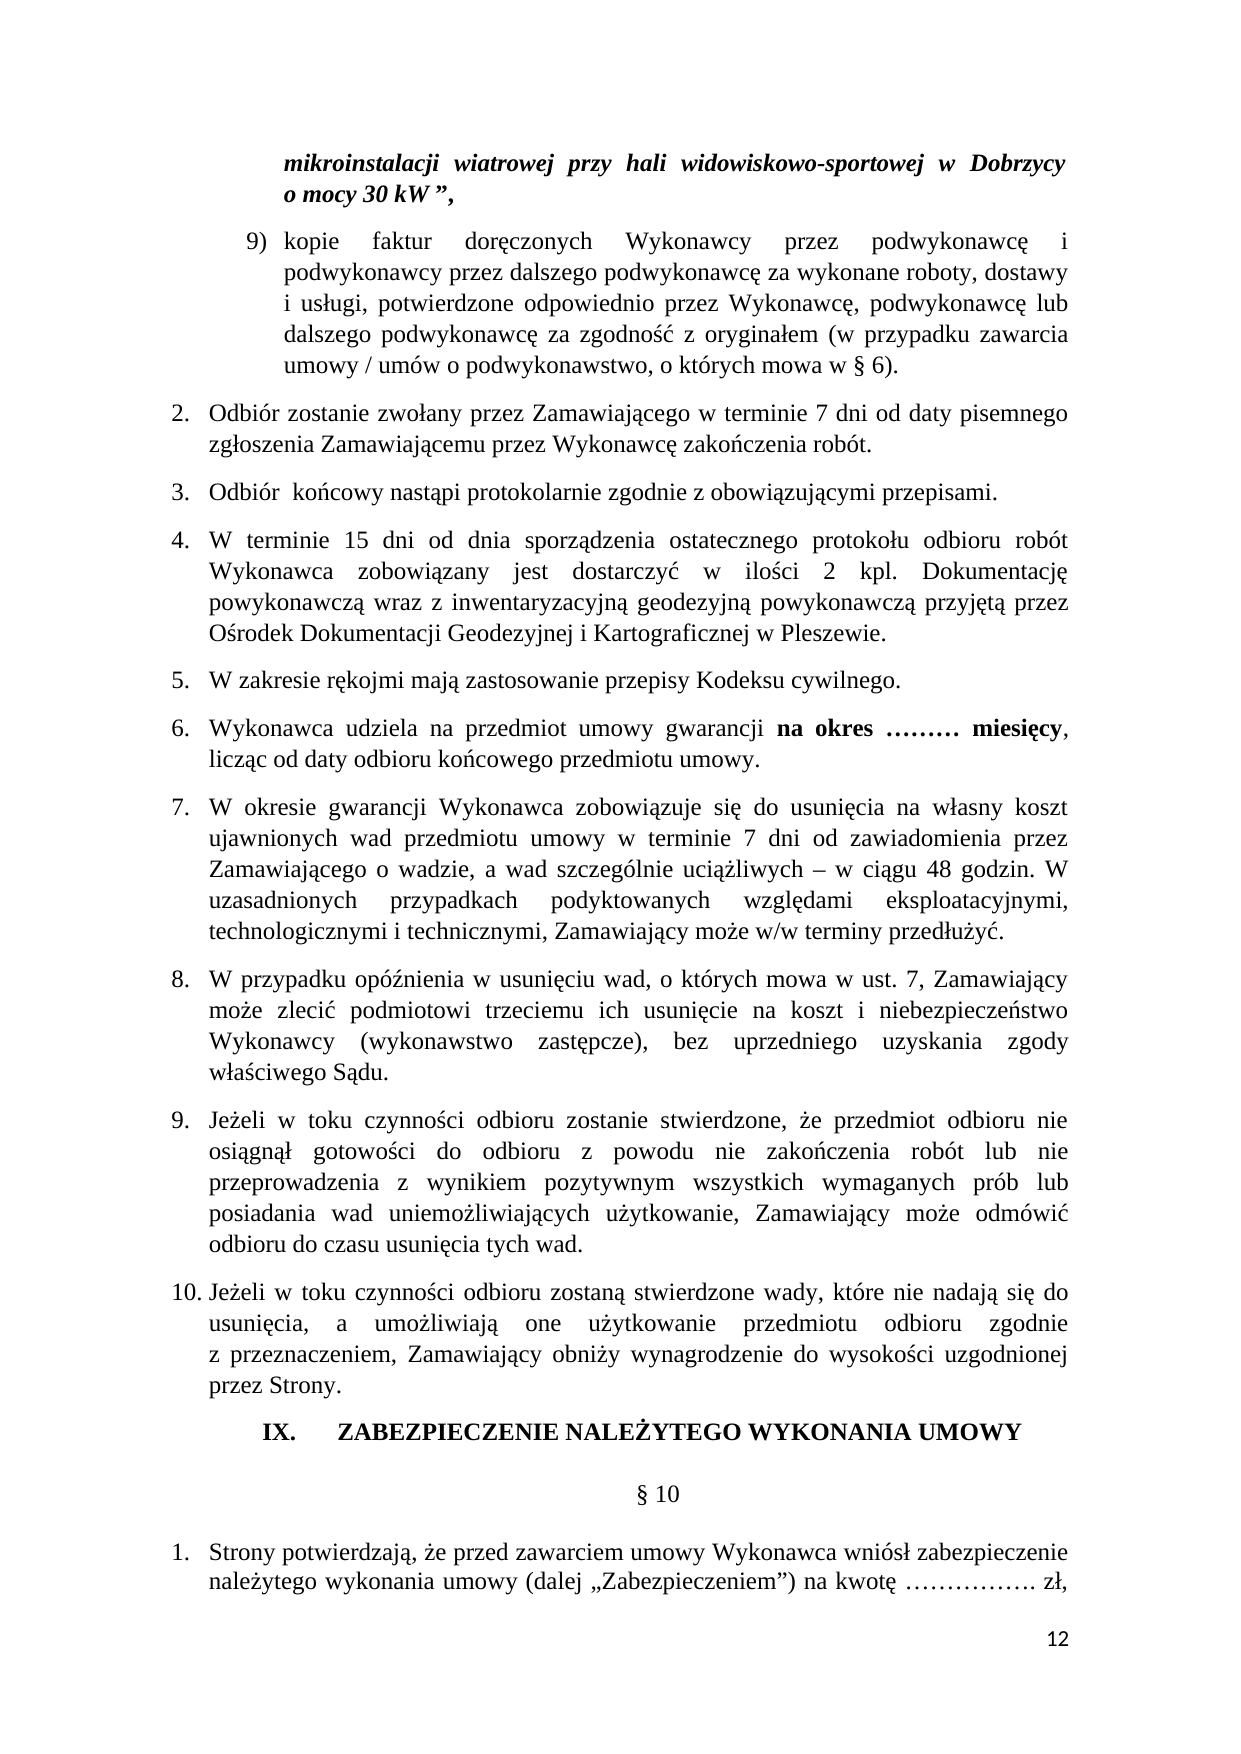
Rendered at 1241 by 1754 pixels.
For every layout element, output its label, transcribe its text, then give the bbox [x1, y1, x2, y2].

list kopie faktur doręczonych Wykonawcy przez podwykonawcę i podwykonawcy przez dalszego podwykonawcę za wykonane roboty, dostawy i usługi, potwierdzone odpowiednio przez Wykonawcę, podwykonawcę lub dalszego podwykonawcę za zgodność z oryginałem (w przypadku zawarcia umowy / umów o podwykonawstwo, o których mowa w § 6). [246, 226, 1069, 379]
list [171, 1537, 1069, 1594]
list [246, 148, 1069, 207]
list W zakresie rękojmi mają zastosowanie przepisy Kodeksu cywilnego. [171, 666, 1069, 694]
list Jeżeli w toku czynności odbioru zostanie stwierdzone, że przedmiot odbioru nie osiągnął gotowości do odbioru z powodu nie zakończenia robót lub nie przeprowadzenia z wynikiem pozytywnym wszystkich wymaganych prób lub posiadania wad uniemożliwiających użytkowanie, Zamawiający może odmówić odbioru do czasu usunięcia tych wad. [171, 1105, 1069, 1258]
list W przypadku opóźnienia w usunięciu wad, o których mowa w ust. 7, Zamawiający może zlecić podmiotowi trzeciemu ich usunięcie na koszt i niebezpieczeństwo Wykonawcy (wykonawstwo zastępcze), bez uprzedniego uzyskania zgody właściwego Sądu. [171, 964, 1069, 1086]
list W okresie gwarancji Wykonawca zobowiązuje się do usunięcia na własny koszt ujawnionych wad przedmiotu umowy w terminie 7 dni od zawiadomienia przez Zamawiającego o wadzie, a wad szczególnie uciążliwych – w ciągu 48 godzin. W uzasadnionych przypadkach podyktowanych względami eksploatacyjnymi, technologicznymi i technicznymi, Zamawiający może w/w terminy przedłużyć. [171, 792, 1069, 945]
list ZABEZPIECZENIE NALEŻYTEGO WYKONANIA UMOWY [216, 1417, 1069, 1446]
list W terminie 15 dni od dnia sporządzenia ostatecznego protokołu odbioru robót Wykonawca zobowiązany jest dostarczyć w ilości 2 kpl. Dokumentację powykonawczą wraz z inwentaryzacyjną geodezyjną powykonawczą przyjętą przez Ośrodek Dokumentacji Geodezyjnej i Kartograficznej w Pleszewie. [171, 525, 1069, 647]
list Jeżeli w toku czynności odbioru zostaną stwierdzone wady, które nie nadają się do usunięcia, a umożliwiają one użytkowanie przedmiotu odbioru zgodnie z przeznaczeniem, Zamawiający obniży wynagrodzenie do wysokości uzgodnionej przez Strony. [171, 1277, 1069, 1398]
list Wykonawca udziela na przedmiot umowy gwarancji na okres ……… miesięcy, licząc od daty odbioru końcowego przedmiotu umowy. [171, 713, 1069, 773]
list Odbiór końcowy nastąpi protokolarnie zgodnie z obowiązującymi przepisami. [171, 477, 1069, 506]
list § 10 [246, 1479, 1069, 1508]
list Odbiór zostanie zwołany przez Zamawiającego w terminie 7 dni od daty pisemnego zgłoszenia Zamawiającemu przez Wykonawcę zakończenia robót. [171, 398, 1069, 458]
